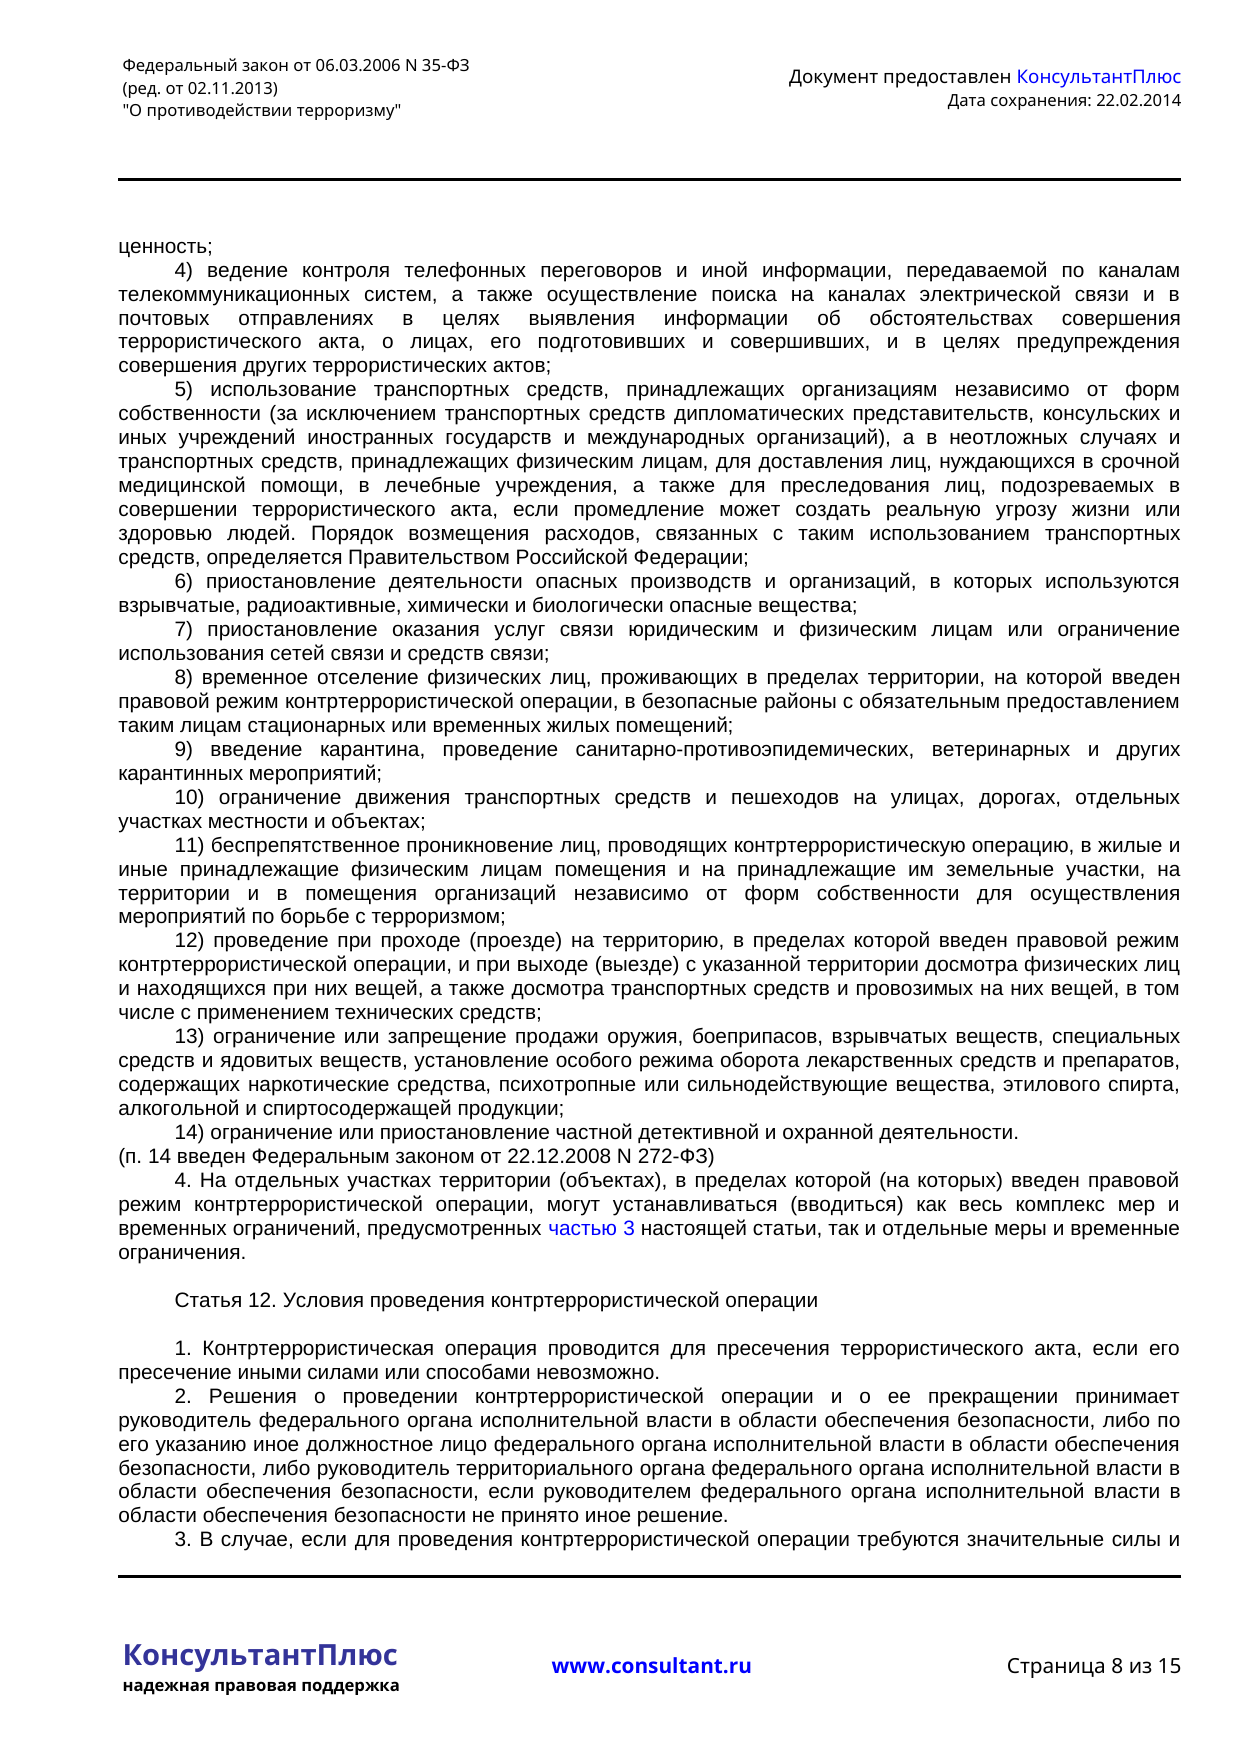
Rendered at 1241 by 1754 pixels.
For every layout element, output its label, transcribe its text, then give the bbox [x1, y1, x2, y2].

text 5) использование транспортных средств, принадлежащих организациям независимо от форм собственности (за исключением транспортных средств дипломатических представительств, консульских и иных учреждений иностранных государств и международных организаций), а в неотложных случаях и транспортных средств, принадлежащих физическим лицам, для доставления лиц, нуждающихся в срочной медицинской помощи, в лечебные учреждения, а также для преследования лиц, подозреваемых в совершении террористического акта, если промедление может создать реальную угрозу жизни или здоровью людей. Порядок возмещения расходов, связанных с таким использованием транспортных средств, определяется Правительством Российской Федерации; [118, 377, 1181, 569]
text 11) беспрепятственное проникновение лиц, проводящих контртеррористическую операцию, в жилые и иные принадлежащие физическим лицам помещения и на принадлежащие им земельные участки, на территории и в помещения организаций независимо от форм собственности для осуществления мероприятий по борьбе с терроризмом; [118, 832, 1181, 928]
text 9) введение карантина, проведение санитарно-противоэпидемических, ветеринарных и других карантинных мероприятий; [118, 737, 1181, 784]
text 12) проведение при проходе (проезде) на территорию, в пределах которой введен правовой режим контртеррористической операции, и при выходе (выезде) с указанной территории досмотра физических лиц и находящихся при них вещей, а также досмотра транспортных средств и провозимых на них вещей, в том числе с применением технических средств; [118, 928, 1181, 1024]
text 4) ведение контроля телефонных переговоров и иной информации, передаваемой по каналам телекоммуникационных систем, а также осуществление поиска на каналах электрической связи и в почтовых отправлениях в целях выявления информации об обстоятельствах совершения террористического акта, о лицах, его подготовивших и совершивших, и в целях предупреждения совершения других террористических актов; [118, 257, 1181, 377]
text 2. Решения о проведении контртеррористической операции и о ее прекращении принимает руководитель федерального органа исполнительной власти в области обеспечения безопасности, либо по его указанию иное должностное лицо федерального органа исполнительной власти в области обеспечения безопасности, либо руководитель территориального органа федерального органа исполнительной власти в области обеспечения безопасности, если руководителем федерального органа исполнительной власти в области обеспечения безопасности не принято иное решение. [118, 1383, 1181, 1527]
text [118, 233, 1181, 257]
text (п. 14 введен Федеральным законом от 22.12.2008 N 272-ФЗ) [118, 1144, 1181, 1168]
text 1. Контртеррористическая операция проводится для пресечения террористического акта, если его пресечение иными силами или способами невозможно. [118, 1336, 1181, 1383]
text Статья 12. Условия проведения контртеррористической операции [118, 1288, 1181, 1312]
text 8) временное отселение физических лиц, проживающих в пределах территории, на которой введен правовой режим контртеррористической операции, в безопасные районы с обязательным предоставлением таким лицам стационарных или временных жилых помещений; [118, 665, 1181, 737]
text 6) приостановление деятельности опасных производств и организаций, в которых используются взрывчатые, радиоактивные, химически и биологически опасные вещества; [118, 569, 1181, 617]
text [118, 1527, 1181, 1551]
text 13) ограничение или запрещение продажи оружия, боеприпасов, взрывчатых веществ, специальных средств и ядовитых веществ, установление особого режима оборота лекарственных средств и препаратов, содержащих наркотические средства, психотропные или сильнодействующие вещества, этилового спирта, алкогольной и спиртосодержащей продукции; [118, 1024, 1181, 1120]
text 10) ограничение движения транспортных средств и пешеходов на улицах, дорогах, отдельных участках местности и объектах; [118, 784, 1181, 832]
text 4. На отдельных участках территории (объектах), в пределах которой (на которых) введен правовой режим контртеррористической операции, могут устанавливаться (вводиться) как весь комплекс мер и временных ограничений, предусмотренных частью 3 настоящей статьи, так и отдельные меры и временные ограничения. [118, 1168, 1181, 1264]
text 7) приостановление оказания услуг связи юридическим и физическим лицам или ограничение использования сетей связи и средств связи; [118, 617, 1181, 665]
text 14) ограничение или приостановление частной детективной и охранной деятельности. [118, 1120, 1181, 1144]
